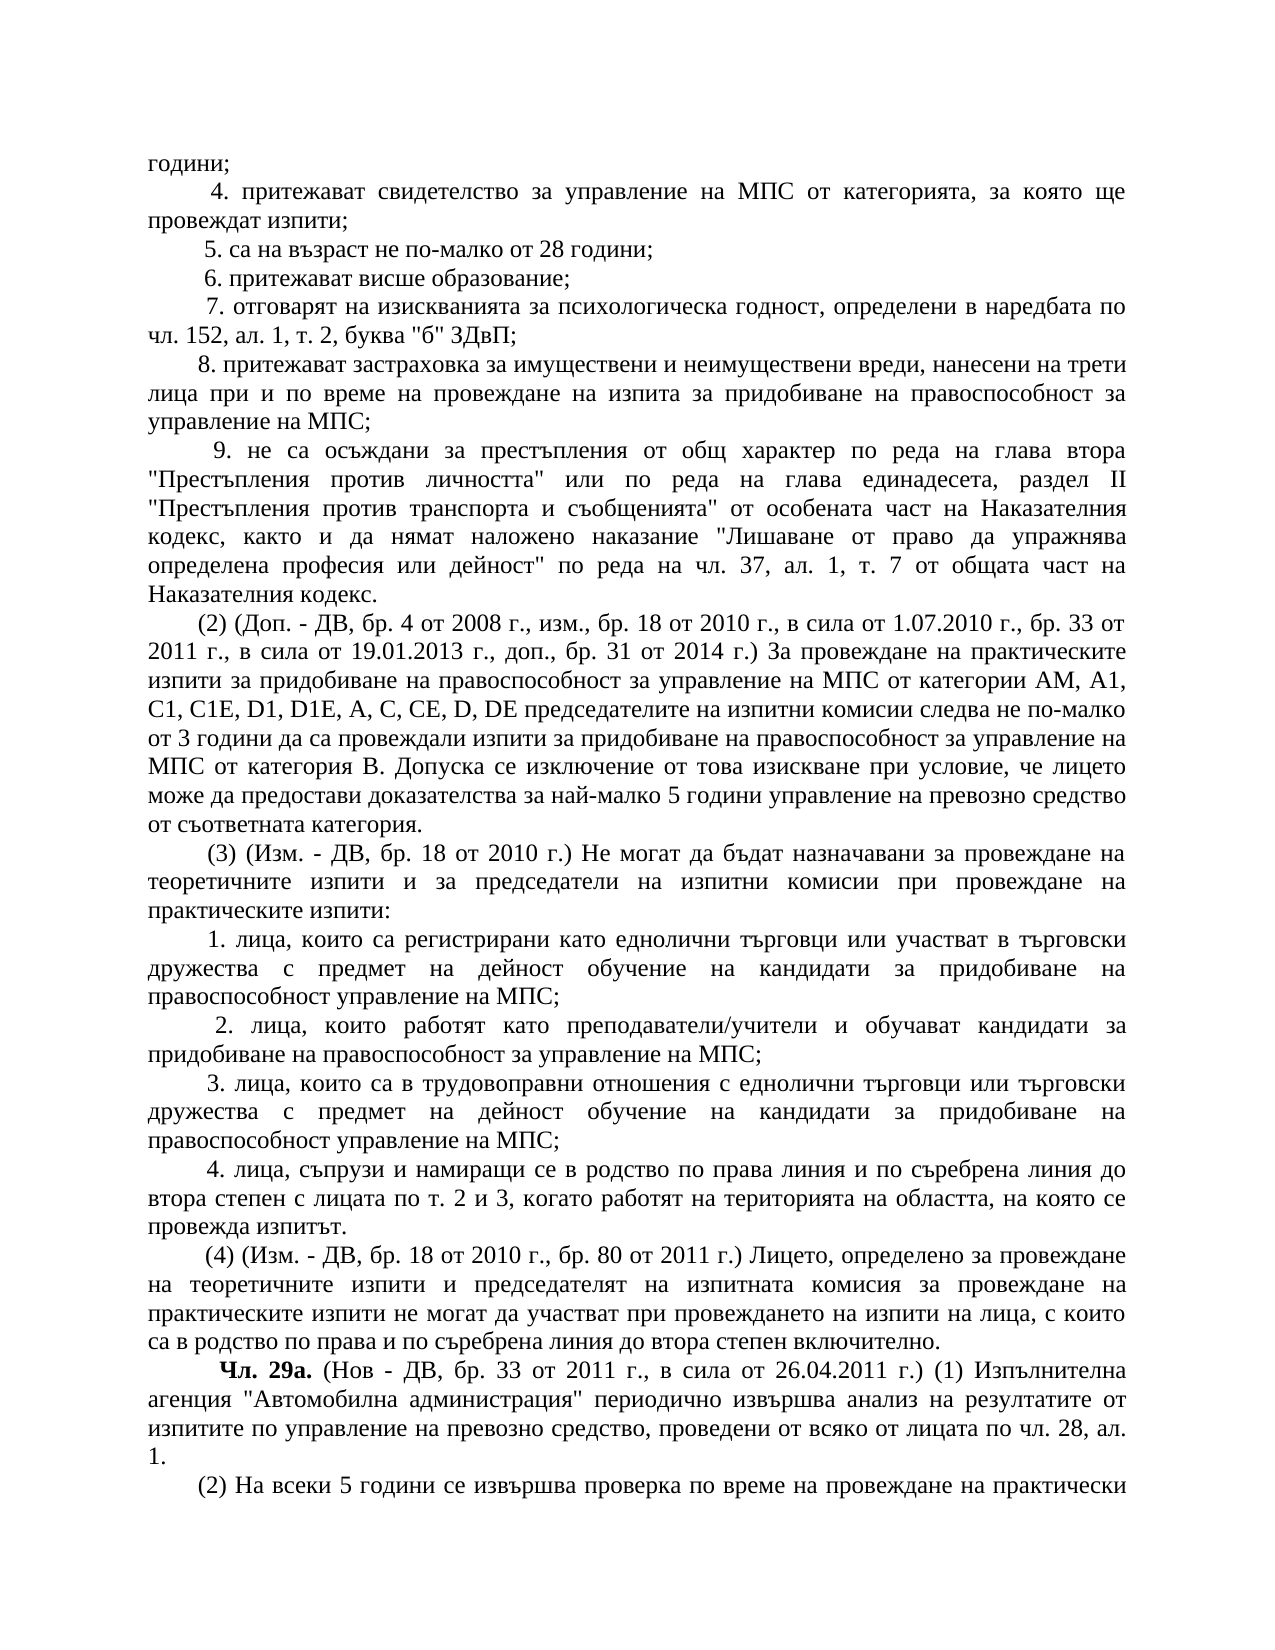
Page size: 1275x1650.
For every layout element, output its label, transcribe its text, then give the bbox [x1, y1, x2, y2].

text 3. лица, които са в трудовоправни отношения с еднолични търговци или търговски дружества с предмет на дейност обучение на кандидати за придобиване на правоспособност управление на МПС; [148, 1068, 1127, 1154]
text 4. притежават свидетелство за управление на МПС от категорията, за която ще провеждат изпити; [148, 176, 1127, 234]
text 1. лица, които са регистрирани като еднолични търговци или участват в търговски дружества с предмет на дейност обучение на кандидати за придобиване на правоспособност управление на МПС; [148, 924, 1127, 1010]
text 6. притежават висше образование; [148, 263, 1127, 291]
text 7. отговарят на изискванията за психологическа годност, определени в наредбата по чл. 152, ал. 1, т. 2, буква "б" ЗДвП; [148, 291, 1127, 349]
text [148, 1470, 1127, 1499]
text Чл. 29а. (Нов - ДВ, бр. 33 от 2011 г., в сила от 26.04.2011 г.) (1) Изпълнителна агенция "Автомобилна администрация" периодично извършва анализ на резултатите от изпитите по управление на превозно средство, проведени от всяко от лицата по чл. 28, ал. 1. [148, 1355, 1127, 1470]
text (2) (Доп. - ДВ, бр. 4 от 2008 г., изм., бр. 18 от 2010 г., в сила от 1.07.2010 г., бр. 33 от 2011 г., в сила от 19.01.2013 г., доп., бр. 31 от 2014 г.) За провеждане на практическите изпити за придобиване на правоспособност за управление на МПС от категории АМ, А1, С1, С1Е, D1, D1Е, А, С, СЕ, D, DЕ председателите на изпитни комисии следва не по-малко от 3 години да са провеждали изпити за придобиване на правоспособност за управление на МПС от категория В. Допуска се изключение от това изискване при условие, че лицето може да предостави доказателства за най-малко 5 години управление на превозно средство от съответната категория. [148, 608, 1127, 838]
text (4) (Изм. - ДВ, бр. 18 от 2010 г., бр. 80 от 2011 г.) Лицето, определено за провеждане на теоретичните изпити и председателят на изпитната комисия за провеждане на практическите изпити не могат да участват при провеждането на изпити на лица, с които са в родство по права и по съребрена линия до втора степен включително. [148, 1240, 1127, 1355]
text 4. лица, съпрузи и намиращи се в родство по права линия и по съребрена линия до втора степен с лицата по т. 2 и 3, когато работят на територията на областта, на която се провежда изпитът. [148, 1154, 1127, 1240]
text (3) (Изм. - ДВ, бр. 18 от 2010 г.) Не могат да бъдат назначавани за провеждане на теоретичните изпити и за председатели на изпитни комисии при провеждане на практическите изпити: [148, 838, 1127, 924]
text 5. са на възраст не по-малко от 28 години; [148, 234, 1127, 263]
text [148, 148, 1127, 176]
text 8. притежават застраховка за имуществени и неимуществени вреди, нанесени на трети лица при и по време на провеждане на изпита за придобиване на правоспособност за управление на МПС; [148, 349, 1127, 435]
text 2. лица, които работят като преподаватели/учители и обучават кандидати за придобиване на правоспособност за управление на МПС; [148, 1010, 1127, 1068]
text 9. не са осъждани за престъпления от общ характер по реда на глава втора "Престъпления против личността" или по реда на глава единадесета, раздел II "Престъпления против транспорта и съобщенията" от особената част на Наказателния кодекс, както и да нямат наложено наказание "Лишаване от право да упражнява определена професия или дейност" по реда на чл. 37, ал. 1, т. 7 от общата част на Наказателния кодекс. [148, 435, 1127, 608]
